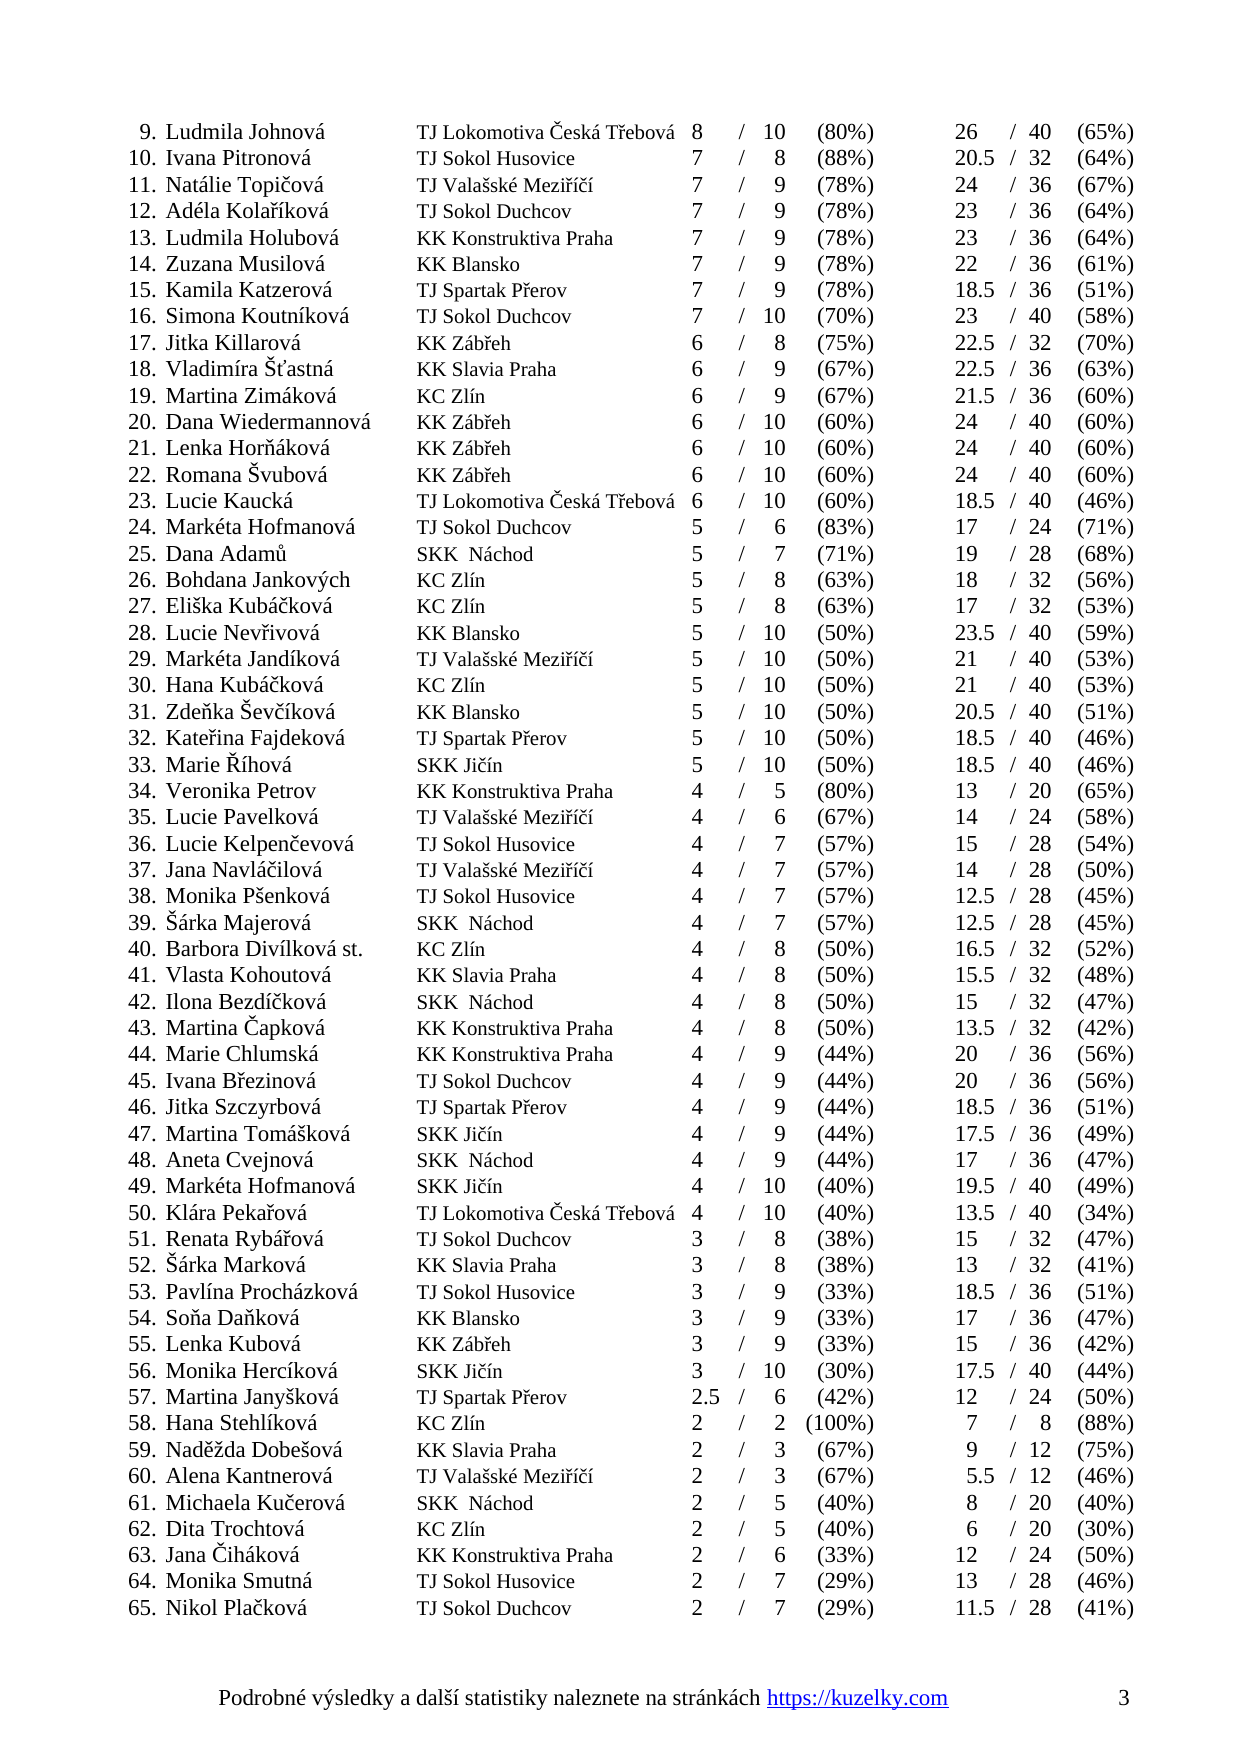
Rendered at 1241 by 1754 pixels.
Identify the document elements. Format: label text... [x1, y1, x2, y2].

text 54. Soňa Daňková KK Blansko 3 / 9 (33%) 17 / 36 (47%) [106, 1304, 1134, 1330]
text 32. Kateřina Fajdeková TJ Spartak Přerov 5 / 10 (50%) 18.5 / 40 (46%) [106, 724, 1134, 751]
text 39. Šárka Majerová SKK Náchod 4 / 7 (57%) 12.5 / 28 (45%) [106, 909, 1134, 935]
text 61. Michaela Kučerová SKK Náchod 2 / 5 (40%) 8 / 20 (40%) [106, 1488, 1134, 1515]
text 40. Barbora Divílková st. KC Zlín 4 / 8 (50%) 16.5 / 32 (52%) [106, 935, 1134, 961]
text 59. Naděžda Dobešová KK Slavia Praha 2 / 3 (67%) 9 / 12 (75%) [106, 1436, 1134, 1462]
text 56. Monika Hercíková SKK Jičín 3 / 10 (30%) 17.5 / 40 (44%) [106, 1357, 1134, 1383]
text 22. Romana Švubová KK Zábřeh 6 / 10 (60%) 24 / 40 (60%) [106, 461, 1134, 487]
text 50. Klára Pekařová TJ Lokomotiva Česká Třebová 4 / 10 (40%) 13.5 / 40 (34%) [106, 1199, 1134, 1225]
text 58. Hana Stehlíková KC Zlín 2 / 2 (100%) 7 / 8 (88%) [106, 1409, 1134, 1436]
text 12. Adéla Kolaříková TJ Sokol Duchcov 7 / 9 (78%) 23 / 36 (64%) [106, 197, 1134, 223]
text 14. Zuzana Musilová KK Blansko 7 / 9 (78%) 22 / 36 (61%) [106, 250, 1134, 276]
text 31. Zdeňka Ševčíková KK Blansko 5 / 10 (50%) 20.5 / 40 (51%) [106, 698, 1134, 724]
text 11. Natálie Topičová TJ Valašské Meziříčí 7 / 9 (78%) 24 / 36 (67%) [106, 171, 1134, 197]
text 28. Lucie Nevřivová KK Blansko 5 / 10 (50%) 23.5 / 40 (59%) [106, 619, 1134, 645]
text 36. Lucie Kelpenčevová TJ Sokol Husovice 4 / 7 (57%) 15 / 28 (54%) [106, 830, 1134, 856]
text 17. Jitka Killarová KK Zábřeh 6 / 8 (75%) 22.5 / 32 (70%) [106, 329, 1134, 355]
text 21. Lenka Horňáková KK Zábřeh 6 / 10 (60%) 24 / 40 (60%) [106, 434, 1134, 461]
text 48. Aneta Cvejnová SKK Náchod 4 / 9 (44%) 17 / 36 (47%) [106, 1146, 1134, 1172]
text 55. Lenka Kubová KK Zábřeh 3 / 9 (33%) 15 / 36 (42%) [106, 1330, 1134, 1357]
text 47. Martina Tomášková SKK Jičín 4 / 9 (44%) 17.5 / 36 (49%) [106, 1119, 1134, 1146]
text 62. Dita Trochtová KC Zlín 2 / 5 (40%) 6 / 20 (30%) [106, 1515, 1134, 1541]
text 18. Vladimíra Šťastná KK Slavia Praha 6 / 9 (67%) 22.5 / 36 (63%) [106, 355, 1134, 382]
text 49. Markéta Hofmanová SKK Jičín 4 / 10 (40%) 19.5 / 40 (49%) [106, 1172, 1134, 1199]
text 29. Markéta Jandíková TJ Valašské Meziříčí 5 / 10 (50%) 21 / 40 (53%) [106, 645, 1134, 672]
text 16. Simona Koutníková TJ Sokol Duchcov 7 / 10 (70%) 23 / 40 (58%) [106, 303, 1134, 329]
text 65. Nikol Plačková TJ Sokol Duchcov 2 / 7 (29%) 11.5 / 28 (41%) [106, 1594, 1134, 1620]
text 43. Martina Čapková KK Konstruktiva Praha 4 / 8 (50%) 13.5 / 32 (42%) [106, 1014, 1134, 1041]
text 30. Hana Kubáčková KC Zlín 5 / 10 (50%) 21 / 40 (53%) [106, 672, 1134, 698]
text 33. Marie Říhová SKK Jičín 5 / 10 (50%) 18.5 / 40 (46%) [106, 751, 1134, 777]
text 51. Renata Rybářová TJ Sokol Duchcov 3 / 8 (38%) 15 / 32 (47%) [106, 1225, 1134, 1251]
text 35. Lucie Pavelková TJ Valašské Meziříčí 4 / 6 (67%) 14 / 24 (58%) [106, 803, 1134, 830]
text 45. Ivana Březinová TJ Sokol Duchcov 4 / 9 (44%) 20 / 36 (56%) [106, 1067, 1134, 1093]
text 53. Pavlína Procházková TJ Sokol Husovice 3 / 9 (33%) 18.5 / 36 (51%) [106, 1278, 1134, 1304]
text 27. Eliška Kubáčková KC Zlín 5 / 8 (63%) 17 / 32 (53%) [106, 592, 1134, 619]
text 25. Dana Adamů SKK Náchod 5 / 7 (71%) 19 / 28 (68%) [106, 540, 1134, 566]
text 52. Šárka Marková KK Slavia Praha 3 / 8 (38%) 13 / 32 (41%) [106, 1251, 1134, 1278]
text 19. Martina Zimáková KC Zlín 6 / 9 (67%) 21.5 / 36 (60%) [106, 382, 1134, 408]
text 64. Monika Smutná TJ Sokol Husovice 2 / 7 (29%) 13 / 28 (46%) [106, 1568, 1134, 1594]
text 63. Jana Čiháková KK Konstruktiva Praha 2 / 6 (33%) 12 / 24 (50%) [106, 1541, 1134, 1568]
text 15. Kamila Katzerová TJ Spartak Přerov 7 / 9 (78%) 18.5 / 36 (51%) [106, 276, 1134, 303]
text 20. Dana Wiedermannová KK Zábřeh 6 / 10 (60%) 24 / 40 (60%) [106, 408, 1134, 434]
text 10. Ivana Pitronová TJ Sokol Husovice 7 / 8 (88%) 20.5 / 32 (64%) [106, 144, 1134, 171]
text 13. Ludmila Holubová KK Konstruktiva Praha 7 / 9 (78%) 23 / 36 (64%) [106, 223, 1134, 250]
text 44. Marie Chlumská KK Konstruktiva Praha 4 / 9 (44%) 20 / 36 (56%) [106, 1041, 1134, 1067]
text 34. Veronika Petrov KK Konstruktiva Praha 4 / 5 (80%) 13 / 20 (65%) [106, 777, 1134, 803]
text 38. Monika Pšenková TJ Sokol Husovice 4 / 7 (57%) 12.5 / 28 (45%) [106, 882, 1134, 909]
text 23. Lucie Kaucká TJ Lokomotiva Česká Třebová 6 / 10 (60%) 18.5 / 40 (46%) [106, 487, 1134, 513]
text 24. Markéta Hofmanová TJ Sokol Duchcov 5 / 6 (83%) 17 / 24 (71%) [106, 513, 1134, 540]
text 37. Jana Navláčilová TJ Valašské Meziříčí 4 / 7 (57%) 14 / 28 (50%) [106, 856, 1134, 882]
text 26. Bohdana Jankových KC Zlín 5 / 8 (63%) 18 / 32 (56%) [106, 566, 1134, 592]
text 46. Jitka Szczyrbová TJ Spartak Přerov 4 / 9 (44%) 18.5 / 36 (51%) [106, 1093, 1134, 1119]
text 9. Ludmila Johnová TJ Lokomotiva Česká Třebová 8 / 10 (80%) 26 / 40 (65%) [106, 118, 1134, 144]
text 60. Alena Kantnerová TJ Valašské Meziříčí 2 / 3 (67%) 5.5 / 12 (46%) [106, 1462, 1134, 1488]
text 41. Vlasta Kohoutová KK Slavia Praha 4 / 8 (50%) 15.5 / 32 (48%) [106, 961, 1134, 988]
text 42. Ilona Bezdíčková SKK Náchod 4 / 8 (50%) 15 / 32 (47%) [106, 988, 1134, 1014]
text 57. Martina Janyšková TJ Spartak Přerov 2.5 / 6 (42%) 12 / 24 (50%) [106, 1383, 1134, 1409]
